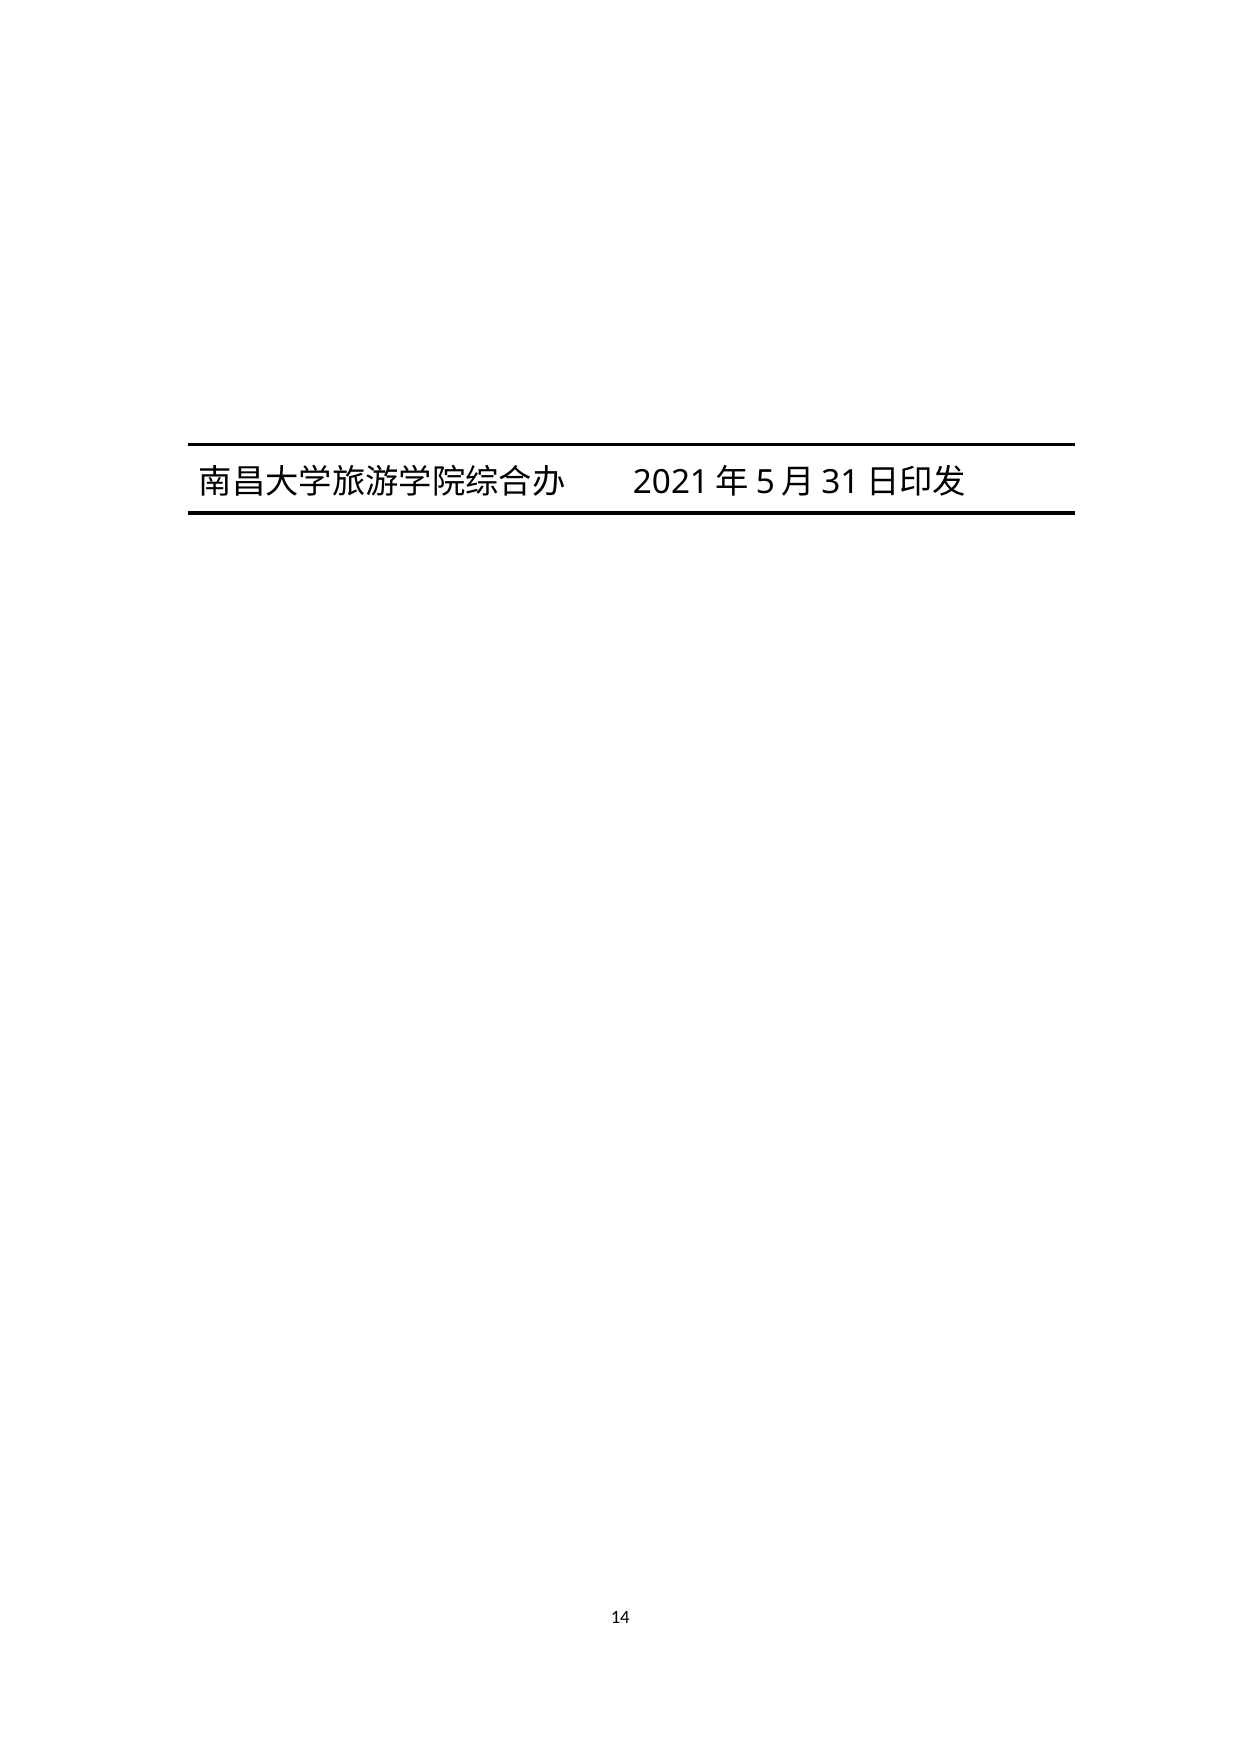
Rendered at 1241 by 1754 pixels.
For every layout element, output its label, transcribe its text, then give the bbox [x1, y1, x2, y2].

table_header 南昌大学旅游学院综合办 2021年5月31日印发 [188, 446, 1075, 511]
